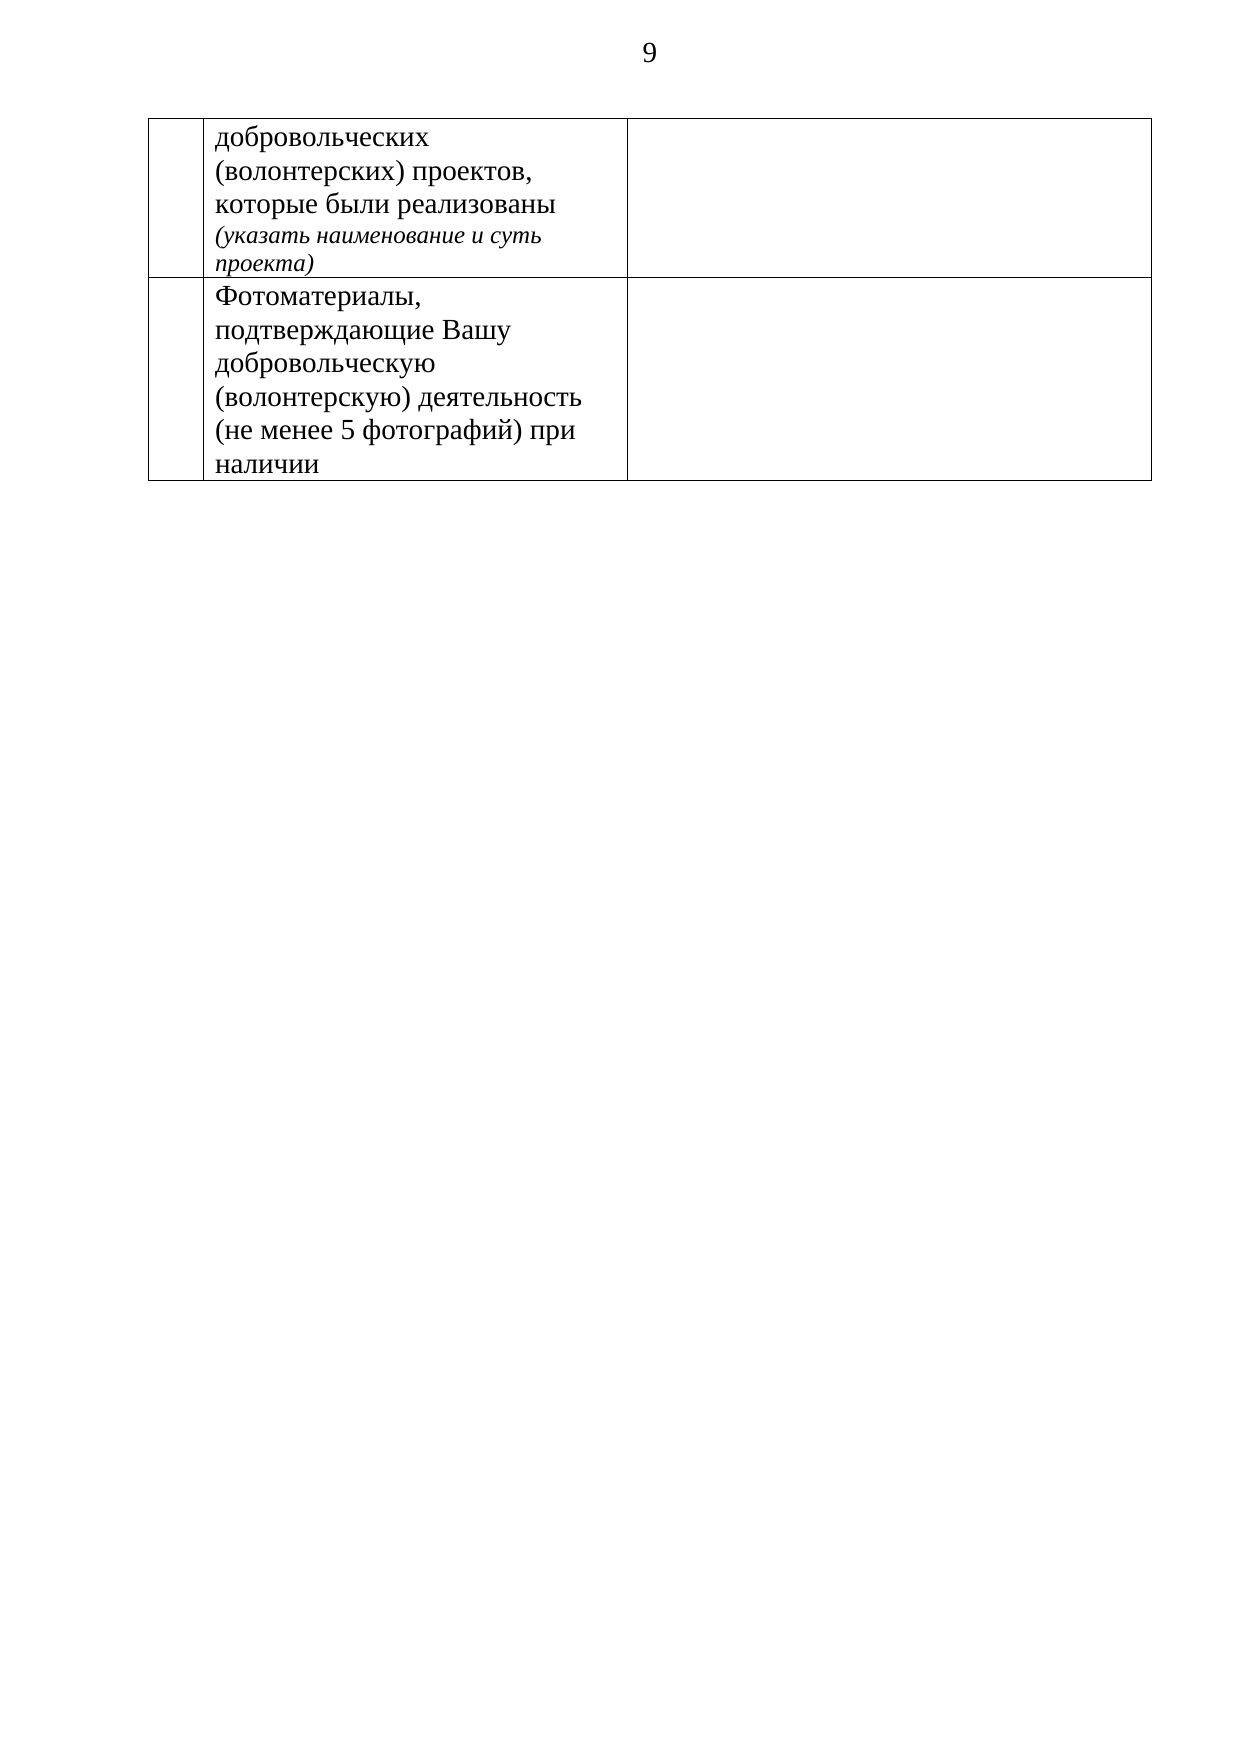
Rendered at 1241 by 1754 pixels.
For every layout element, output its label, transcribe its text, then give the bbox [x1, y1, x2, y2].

table_cell [149, 119, 203, 277]
table_cell [628, 119, 1151, 277]
table_cell [149, 278, 203, 479]
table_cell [204, 119, 627, 277]
table_cell [628, 278, 1151, 479]
table_cell Фотоматериалы, подтверждающие Вашу добровольческую (волонтерскую) деятельность (не менее 5 фотографий) при наличии [204, 278, 627, 479]
